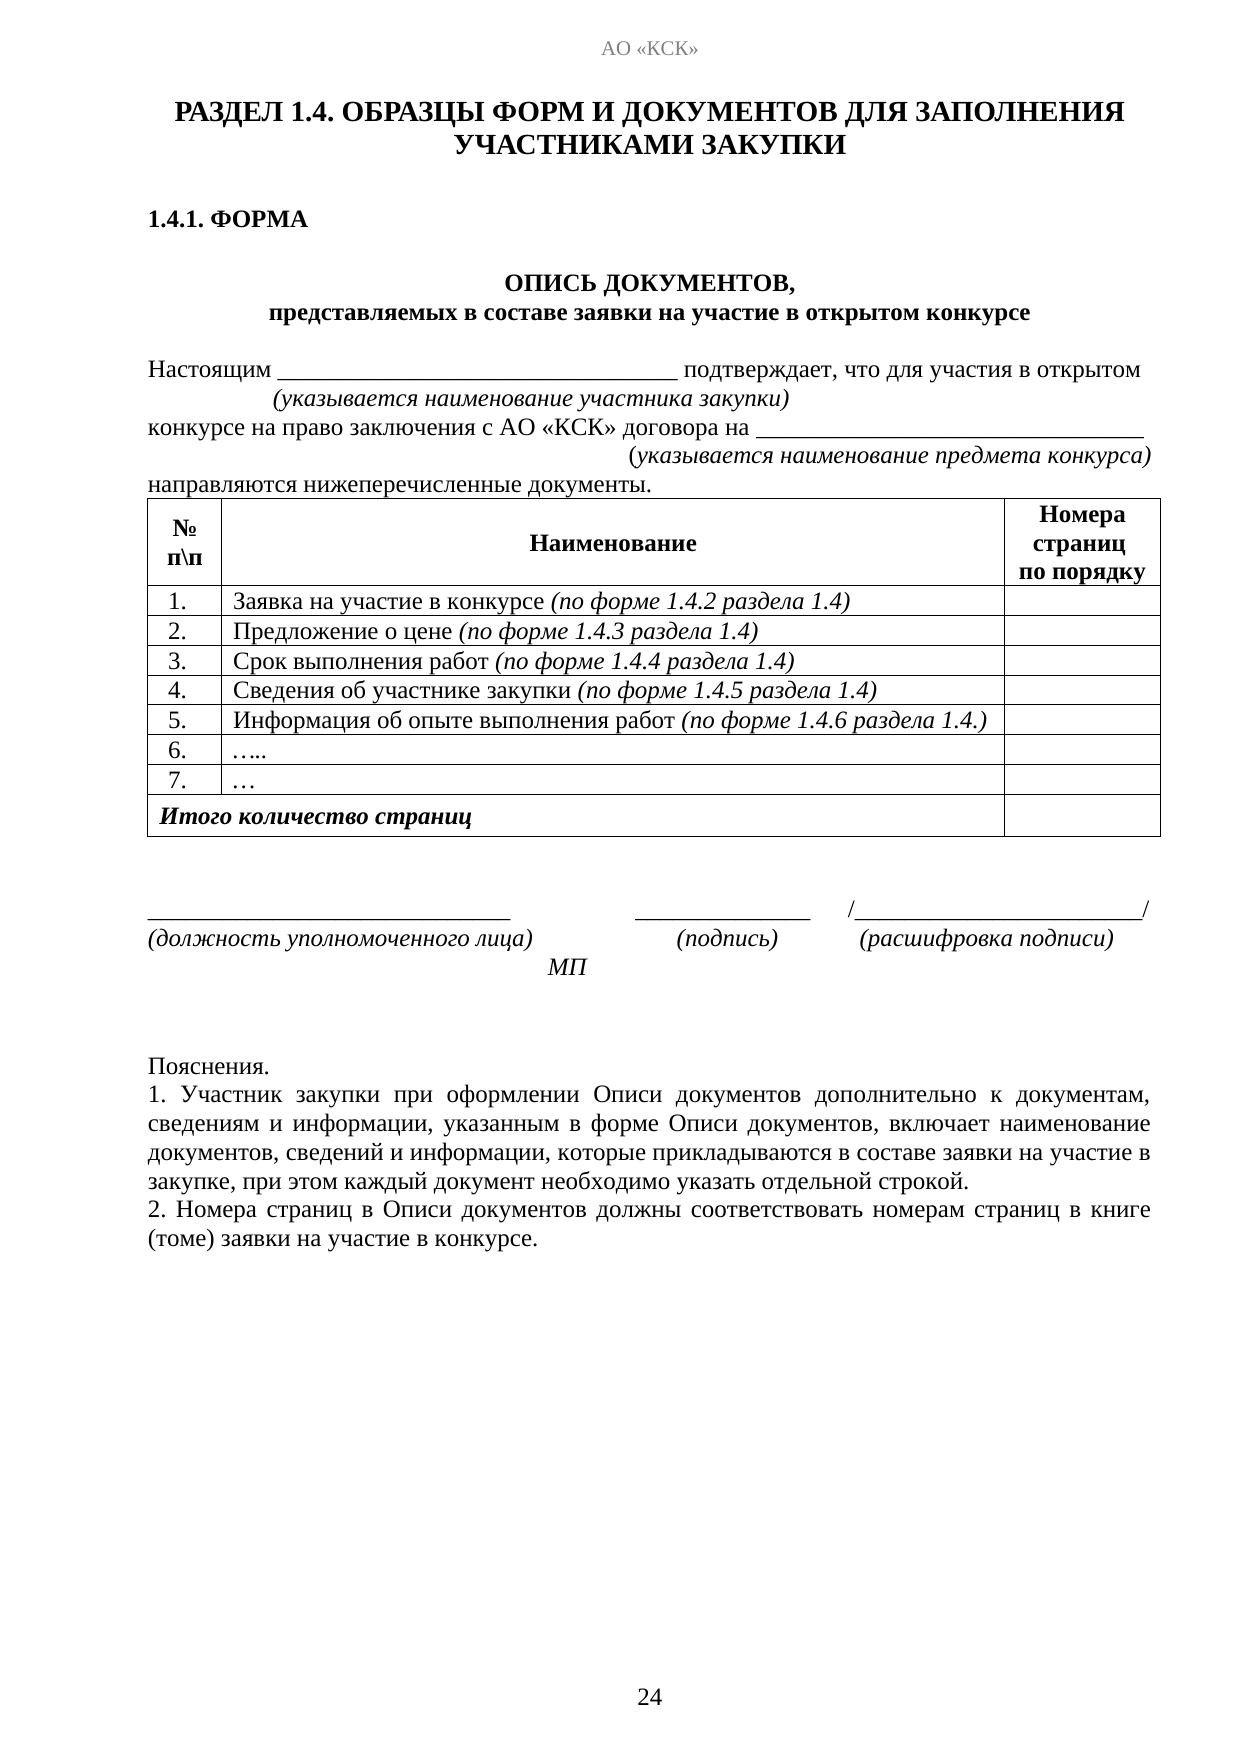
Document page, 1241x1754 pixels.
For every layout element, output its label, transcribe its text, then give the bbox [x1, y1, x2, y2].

table_cell [1005, 765, 1160, 794]
text Настоящим ________________________________ подтверждает, что для участия в открытом [148, 354, 1152, 383]
table_cell [1005, 705, 1160, 734]
subtitle РАЗДЕЛ 1.4. ОБРАЗЦЫ ФОРМ И ДОКУМЕНТОВ ДЛЯ ЗАПОЛНЕНИЯ УЧАСТНИКАМИ ЗАКУПКИ [148, 94, 1152, 204]
table_cell Срок выполнения работ (по форме 1.4.4 раздела 1.4) [222, 646, 1004, 674]
table_header № п\п [148, 499, 221, 585]
text представляемых в составе заявки на участие в открытом конкурсе [148, 297, 1152, 325]
table_cell [148, 676, 221, 704]
text _____________________________ ______________ /_______________________/ [148, 894, 1152, 923]
text 2. Номера страниц в Описи документов должны соответствовать номерам страниц в книге (томе) заявки на участие в конкурсе. [148, 1194, 1152, 1252]
table_cell [1005, 586, 1160, 615]
table_cell [1005, 676, 1160, 704]
table_cell [1005, 646, 1160, 674]
text Пояснения. [148, 1051, 1152, 1079]
text направляются нижеперечисленные документы. [148, 469, 1152, 498]
text конкурсе на право заключения с АО «КСК» договора на _______________________________ [148, 412, 1152, 440]
table_cell Информация об опыте выполнения работ (по форме 1.4.6 раздела 1.4.) [222, 705, 1004, 734]
table_cell [1005, 616, 1160, 645]
subtitle 1.4.1. ФОРМА [148, 204, 1152, 233]
table_cell ….. [222, 735, 1004, 764]
table_cell [148, 616, 221, 645]
table_cell Предложение о цене (по форме 1.4.3 раздела 1.4) [222, 616, 1004, 645]
table_header Наименование [222, 499, 1004, 585]
table_cell [148, 646, 221, 674]
text (должность уполномоченного лица) (подпись) (расшифровка подписи) [148, 923, 1152, 952]
table_cell [1005, 795, 1160, 836]
table_header Номера страниц по порядку [1005, 499, 1160, 585]
table_cell [148, 765, 221, 794]
table_cell [148, 735, 221, 764]
table_cell [148, 586, 221, 615]
text 1. Участник закупки при оформлении Описи документов дополнительно к документам, сведениям и информации, указанным в форме Описи документов, включает наименование документов, сведений и информации, которые прикладываются в составе заявки на участие в закупке, при этом каждый документ необходимо указать отдельной строкой. [148, 1079, 1152, 1194]
text МП [148, 952, 1152, 981]
table_cell Заявка на участие в конкурсе (по форме 1.4.2 раздела 1.4) [222, 586, 1004, 615]
table_cell [148, 705, 221, 734]
table_cell [1005, 735, 1160, 764]
table_cell … [222, 765, 1004, 794]
text ОПИСЬ ДОКУМЕНТОВ, [148, 268, 1152, 297]
table_cell Сведения об участнике закупки (по форме 1.4.5 раздела 1.4) [222, 676, 1004, 704]
text (указывается наименование участника закупки) [148, 383, 1152, 412]
table_cell Итого количество страниц [148, 795, 1004, 836]
text (указывается наименование предмета конкурса) [591, 440, 1152, 469]
